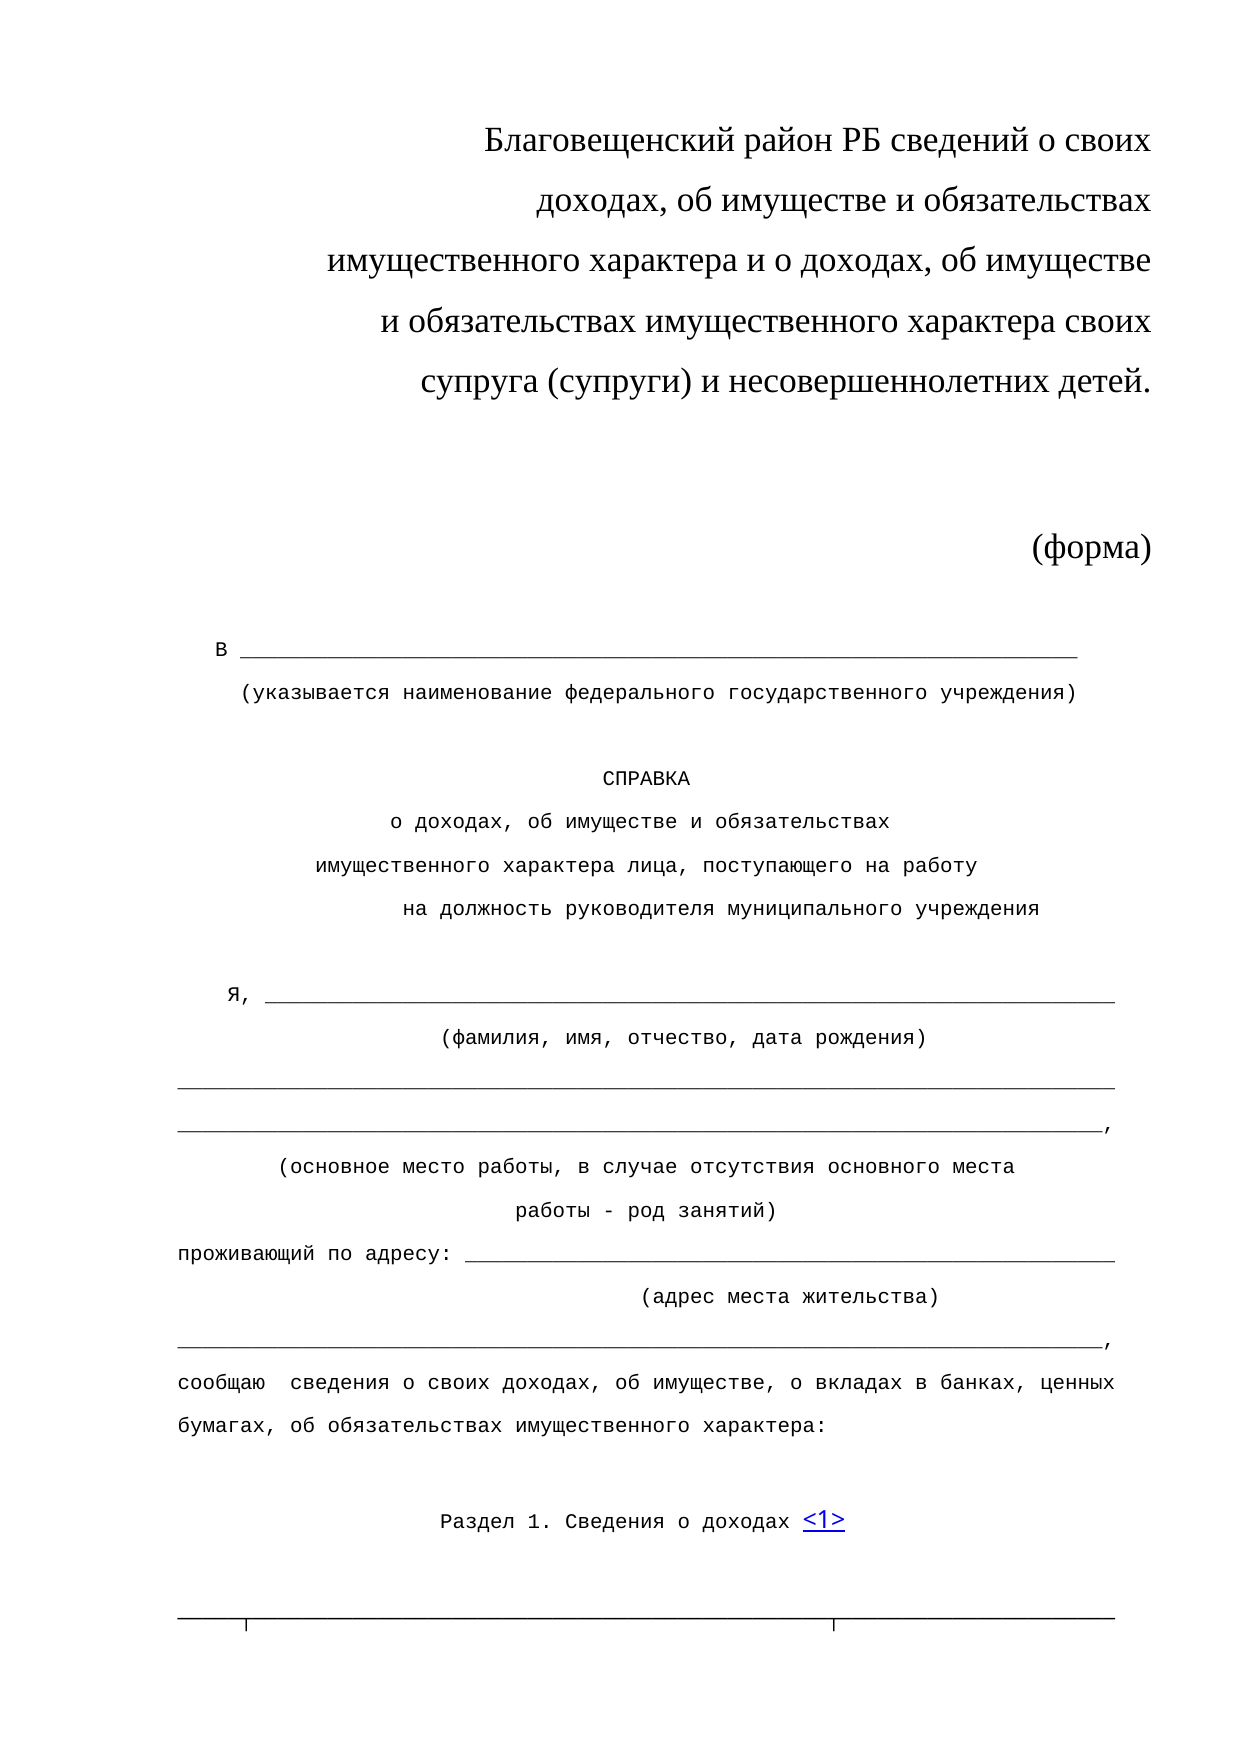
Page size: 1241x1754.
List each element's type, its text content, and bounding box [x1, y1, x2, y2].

text бумагах, об обязательствах имущественного характера: [177, 1415, 1152, 1439]
text проживающий по адресу: ____________________________________________________ [177, 1243, 1152, 1266]
text (форма) [177, 526, 1152, 567]
text ___________________________________________________________________________ [177, 1070, 1152, 1094]
text ─────┬──────────────────────────────────────────────┬────────────────────── [177, 1608, 1152, 1632]
text __________________________________________________________________________, [177, 1329, 1152, 1353]
text Раздел 1. Сведения о доходах <1> [177, 1502, 1152, 1536]
text работы - род занятий) [177, 1200, 1152, 1223]
text имущественного характера и о доходах, об имуществе [177, 239, 1152, 279]
text (основное место работы, в случае отсутствия основного места [177, 1157, 1152, 1180]
text В ___________________________________________________________________ [177, 639, 1152, 663]
text доходах, об имуществе и обязательствах [177, 178, 1152, 219]
text и обязательствах имущественного характера своих [177, 299, 1152, 340]
text на должность руководителя муниципального учреждения [177, 898, 1152, 921]
text о доходах, об имуществе и обязательствах [177, 812, 1152, 835]
text (указывается наименование федерального государственного учреждения) [177, 682, 1152, 706]
text __________________________________________________________________________, [177, 1113, 1152, 1137]
text сообщаю сведения о своих доходах, об имуществе, о вкладах в банках, ценных [177, 1372, 1152, 1396]
text Я, ____________________________________________________________________ [177, 984, 1152, 1008]
text имущественного характера лица, поступающего на работу [177, 855, 1152, 878]
text СПРАВКА [177, 768, 1152, 792]
text супруга (супруги) и несовершеннолетних детей. [177, 359, 1152, 400]
text (адрес места жительства) [177, 1286, 1152, 1309]
text (фамилия, имя, отчество, дата рождения) [177, 1027, 1152, 1051]
text Благовещенский район РБ сведений о своих [177, 118, 1152, 159]
